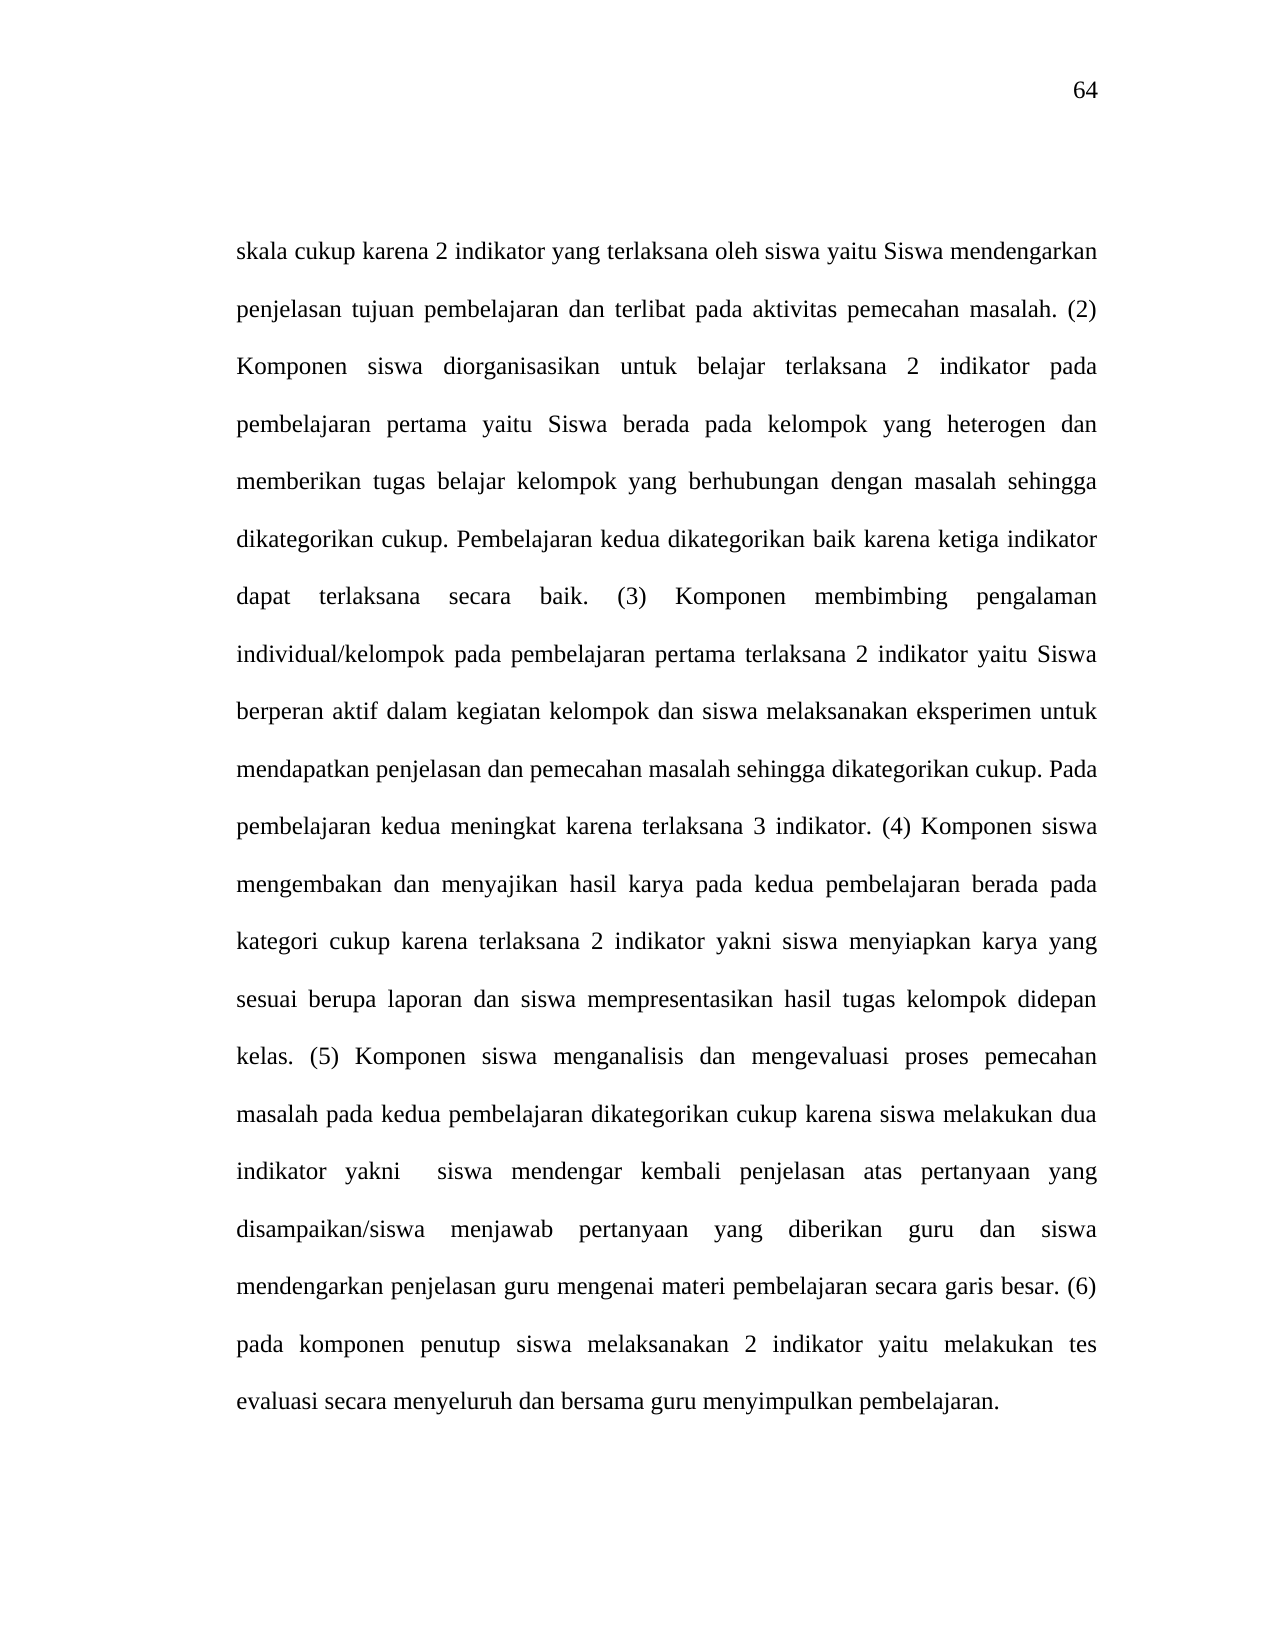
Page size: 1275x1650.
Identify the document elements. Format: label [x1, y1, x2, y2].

text [236, 236, 1098, 1415]
